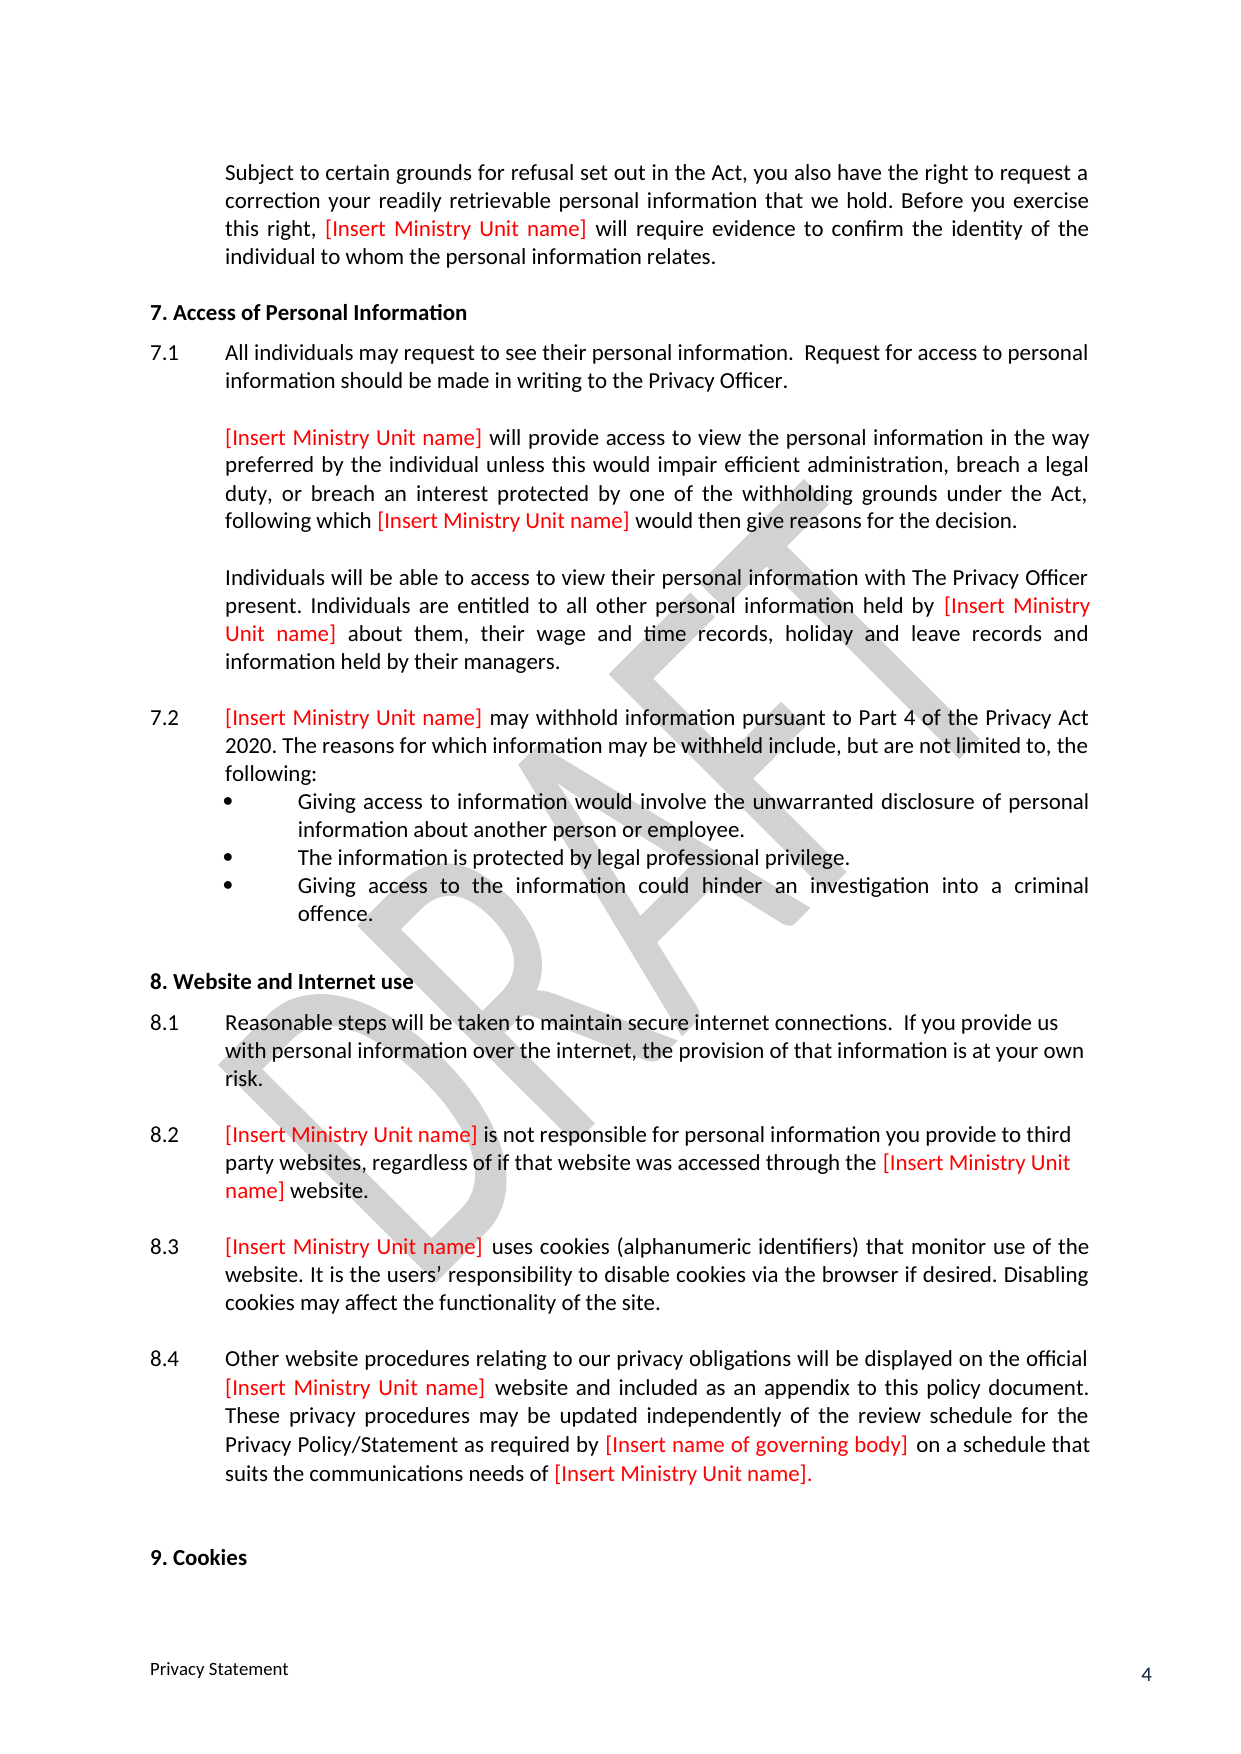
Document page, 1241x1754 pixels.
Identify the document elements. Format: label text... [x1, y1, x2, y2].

list The information is protected by legal professional privilege. [224, 843, 1090, 871]
list Giving access to information would involve the unwarranted disclosure of personal information about another person or employee. [224, 787, 1090, 843]
text 8. Website and Internet use [150, 967, 1090, 996]
text Subject to certain grounds for refusal set out in the Act, you also have the right to request a correction your readily retrievable personal information that we hold. Before you exercise this right, [Insert Ministry Unit name] will require evidence to confirm the identity of the individual to whom the personal information relates. [225, 158, 1090, 270]
list Giving access to the information could hinder an investigation into a criminal offence. [224, 871, 1090, 927]
text Individuals will be able to access to view their personal information with The Privacy Officer present. Individuals are entitled to all other personal information held by [Insert Ministry Unit name] about them, their wage and time records, holiday and leave records and information held by their managers. [225, 563, 1090, 675]
text 8.2 [Insert Ministry Unit name] is not responsible for personal information you provide to third party websites, regardless of if that website was accessed through the [Insert Ministry Unit name] website. [150, 1120, 1090, 1204]
text 7.1 All individuals may request to see their personal information. Request for access to personal information should be made in writing to the Privacy Officer. [150, 338, 1090, 394]
text [Insert Ministry Unit name] will provide access to view the personal information in the way preferred by the individual unless this would impair efficient administration, breach a legal duty, or breach an interest protected by one of the withholding grounds under the Act, following which [Insert Ministry Unit name] would then give reasons for the decision. [225, 423, 1090, 535]
text 8.1 Reasonable steps will be taken to maintain secure internet connections. If you provide us with personal information over the internet, the provision of that information is at your own risk. [150, 1008, 1090, 1092]
text 7.2 [Insert Ministry Unit name] may withhold information pursuant to Part 4 of the Privacy Act 2020. The reasons for which information may be withheld include, but are not limited to, the following: [150, 703, 1090, 787]
text 8.3 [Insert Ministry Unit name] uses cookies (alphanumeric identifiers) that monitor use of the website. It is the users’ responsibility to disable cookies via the browser if desired. Disabling cookies may affect the functionality of the site. [150, 1232, 1090, 1316]
text 9. Cookies [150, 1543, 1090, 1571]
text 7. Access of Personal Information [150, 298, 1090, 326]
text 8.4 Other website procedures relating to our privacy obligations will be displayed on the official [Insert Ministry Unit name] website and included as an appendix to this policy document. These privacy procedures may be updated independently of the review schedule for the Privacy Policy/Statement as required by [Insert name of governing body] on a schedule that suits the communications needs of [Insert Ministry Unit name]. [150, 1344, 1090, 1487]
